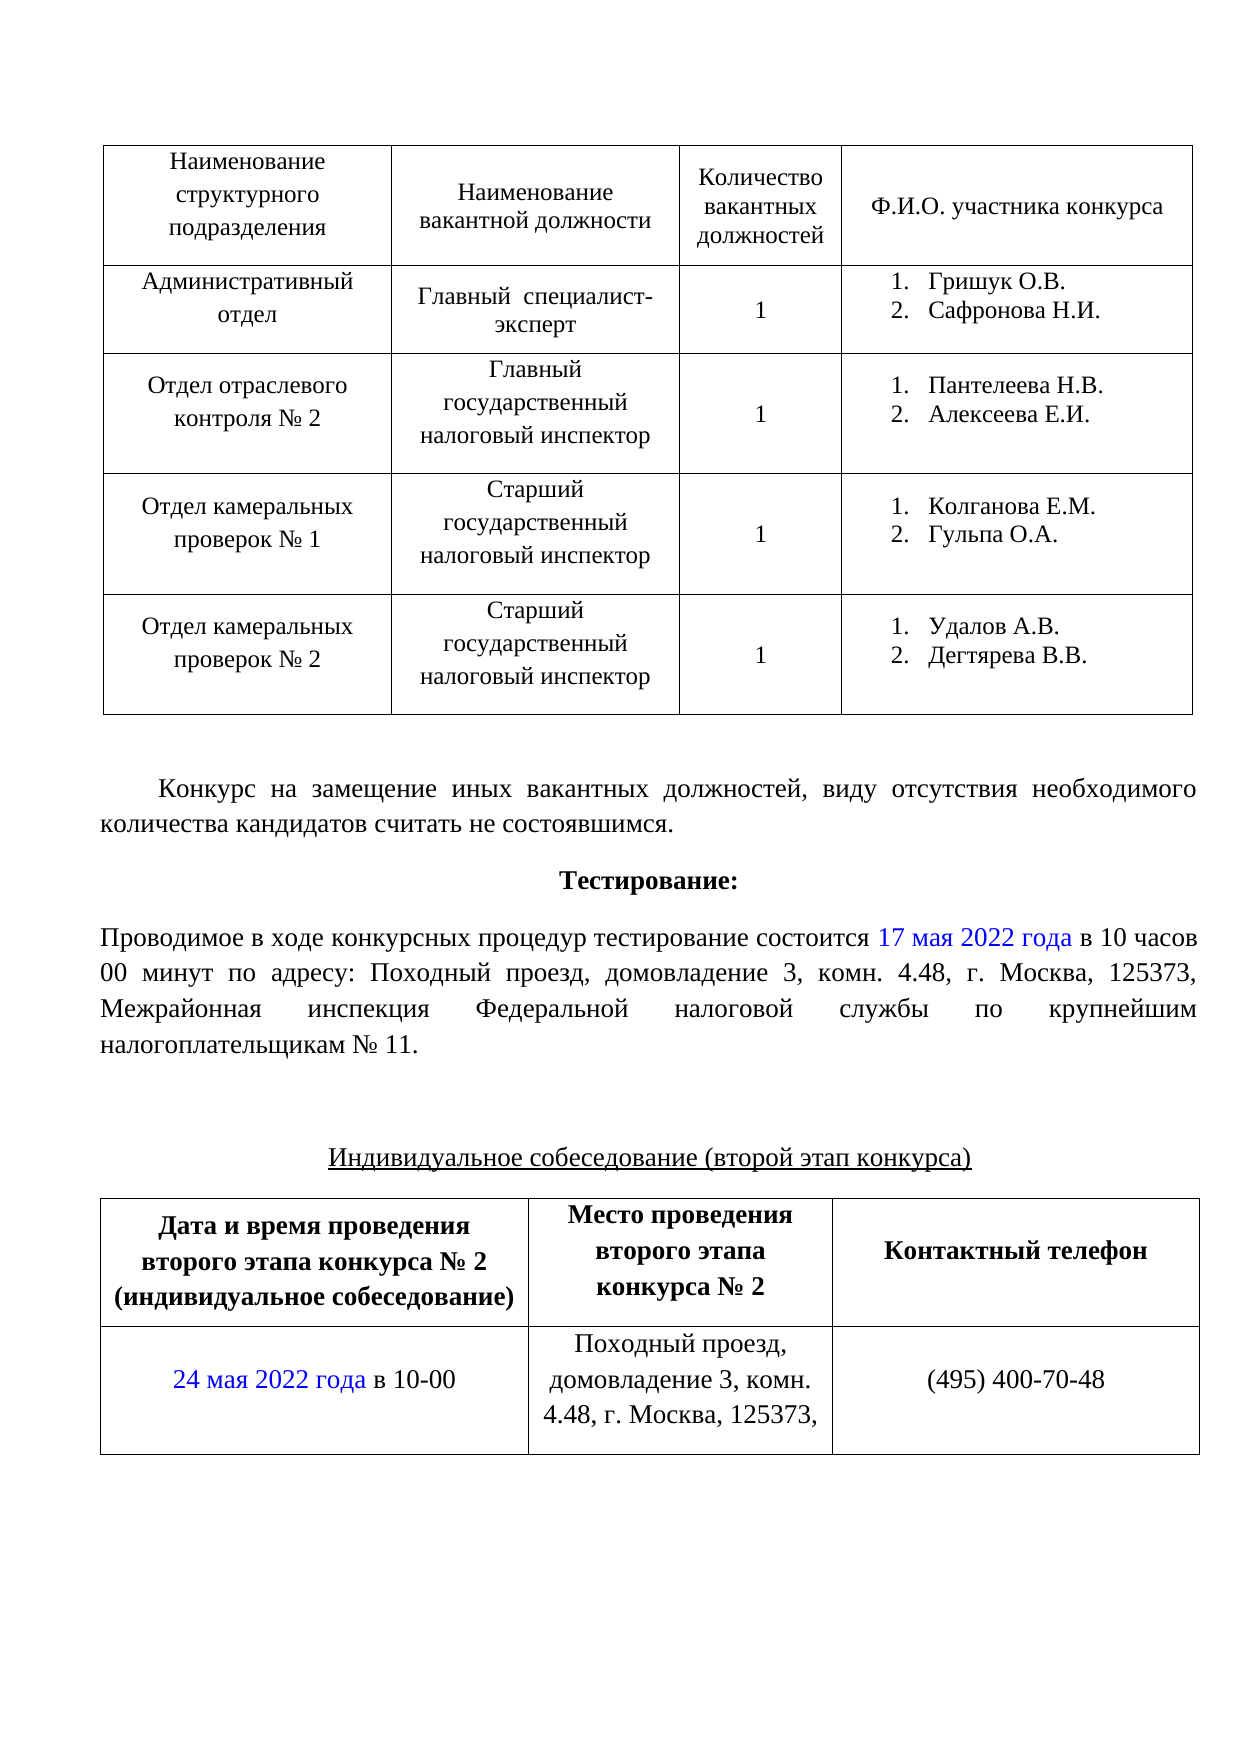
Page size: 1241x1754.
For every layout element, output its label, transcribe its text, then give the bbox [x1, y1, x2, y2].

table_header МРИ ФНС России по крупнейшим налогоплательщикам № 11 сообщает о проведении второго этапа конкурса № 2 Межрайонная инспекция Федеральной налоговой службы по крупнейшим налогоплательщикам № 11 в лице начальника Инспекции Озеровой Анны Александровны, действующего на сновании Положения о Межрайонной инспекции Федеральной налоговой служы по крупнейшим налогоплательщикам № 11 от 14.07.2021, представляет список граждан (гражданских служащих), допущенных к участию в конкурсе № 2 на замещение вакантных должностей государственной гражданской службы. [89, 104, 1211, 1650]
